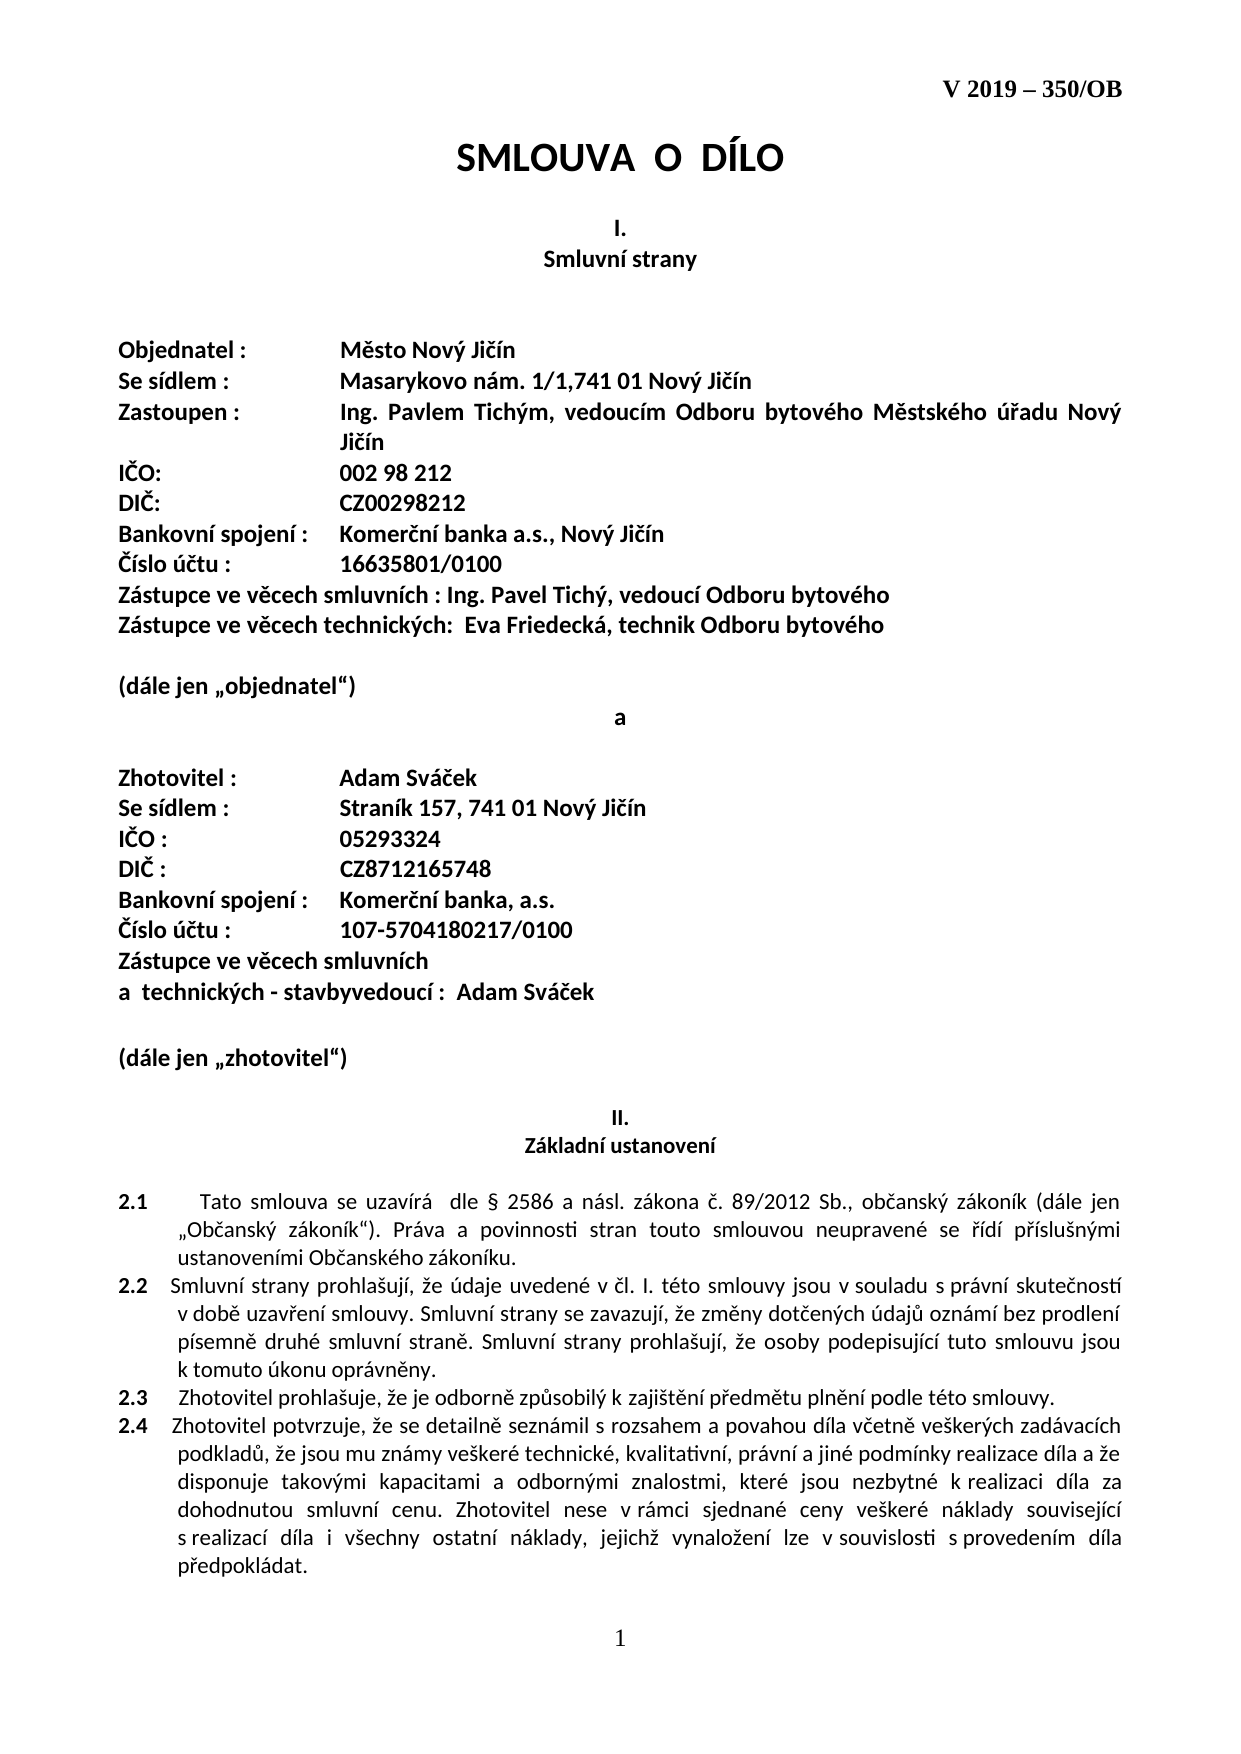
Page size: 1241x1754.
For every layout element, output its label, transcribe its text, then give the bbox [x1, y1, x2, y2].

text a technických - stavbyvedoucí : Adam Sváček [118, 976, 1122, 1006]
text Zhotovitel : Adam Sváček [118, 762, 1122, 792]
text Bankovní spojení : Komerční banka, a.s. [118, 884, 1122, 914]
text 2.1 Tato smlouva se uzavírá dle § 2586 a násl. zákona č. 89/2012 Sb., občanský zákoník (dále jen „Občanský zákoník“). Práva a povinnosti stran touto smlouvou neupravené se řídí příslušnými ustanoveními Občanského zákoníku. [118, 1187, 1122, 1271]
text II. [118, 1103, 1122, 1131]
text IČO: 002 98 212 [118, 457, 1122, 487]
text Číslo účtu : 16635801/0100 [118, 548, 1122, 579]
text Zastoupen : Ing. Pavlem Tichým, vedoucím Odboru bytového Městského úřadu Nový Jičín [118, 396, 1122, 457]
text DIČ: CZ00298212 [118, 487, 1122, 518]
text Objednatel : Město Nový Jičín [118, 335, 1122, 365]
text IČO : 05293324 [118, 823, 1122, 853]
subtitle I. [118, 213, 1122, 243]
text Se sídlem : Straník 157, 741 01 Nový Jičín [118, 792, 1122, 823]
text DIČ : CZ8712165748 [118, 853, 1122, 884]
text (dále jen „zhotovitel“) [118, 1042, 1122, 1072]
text a [118, 701, 1122, 731]
text Se sídlem : Masarykovo nám. 1/1,741 01 Nový Jičín [118, 365, 1122, 396]
text SMLOUVA O DÍLO [118, 131, 1122, 182]
text Zástupce ve věcech smluvních : Ing. Pavel Tichý, vedoucí Odboru bytového [118, 579, 1122, 609]
text 2.2 Smluvní strany prohlašují, že údaje uvedené v čl. I. této smlouvy jsou v souladu s právní skutečností v době uzavření smlouvy. Smluvní strany se zavazují, že změny dotčených údajů oznámí bez prodlení písemně druhé smluvní straně. Smluvní strany prohlašují, že osoby podepisující tuto smlouvu jsou k tomuto úkonu oprávněny. [118, 1271, 1122, 1383]
text Smluvní strany [118, 243, 1122, 274]
text Bankovní spojení : Komerční banka a.s., Nový Jičín [118, 518, 1122, 548]
text Číslo účtu : 107-5704180217/0100 [118, 914, 1122, 945]
text (dále jen „objednatel“) [118, 670, 1122, 701]
text Zástupce ve věcech smluvních [118, 945, 1122, 976]
text 2.4 Zhotovitel potvrzuje, že se detailně seznámil s rozsahem a povahou díla včetně veškerých zadávacích podkladů, že jsou mu známy veškeré technické, kvalitativní, právní a jiné podmínky realizace díla a že disponuje takovými kapacitami a odbornými znalostmi, které jsou nezbytné k realizaci díla za dohodnutou smluvní cenu. Zhotovitel nese v rámci sjednané ceny veškeré náklady související s realizací díla i všechny ostatní náklady, jejichž vynaložení lze v souvislosti s provedením díla předpokládat. [118, 1411, 1122, 1579]
text Zástupce ve věcech technických: Eva Friedecká, technik Odboru bytového [118, 609, 1122, 640]
text 2.3 Zhotovitel prohlašuje, že je odborně způsobilý k zajištění předmětu plnění podle této smlouvy. [118, 1383, 1122, 1411]
text Základní ustanovení [118, 1131, 1122, 1159]
